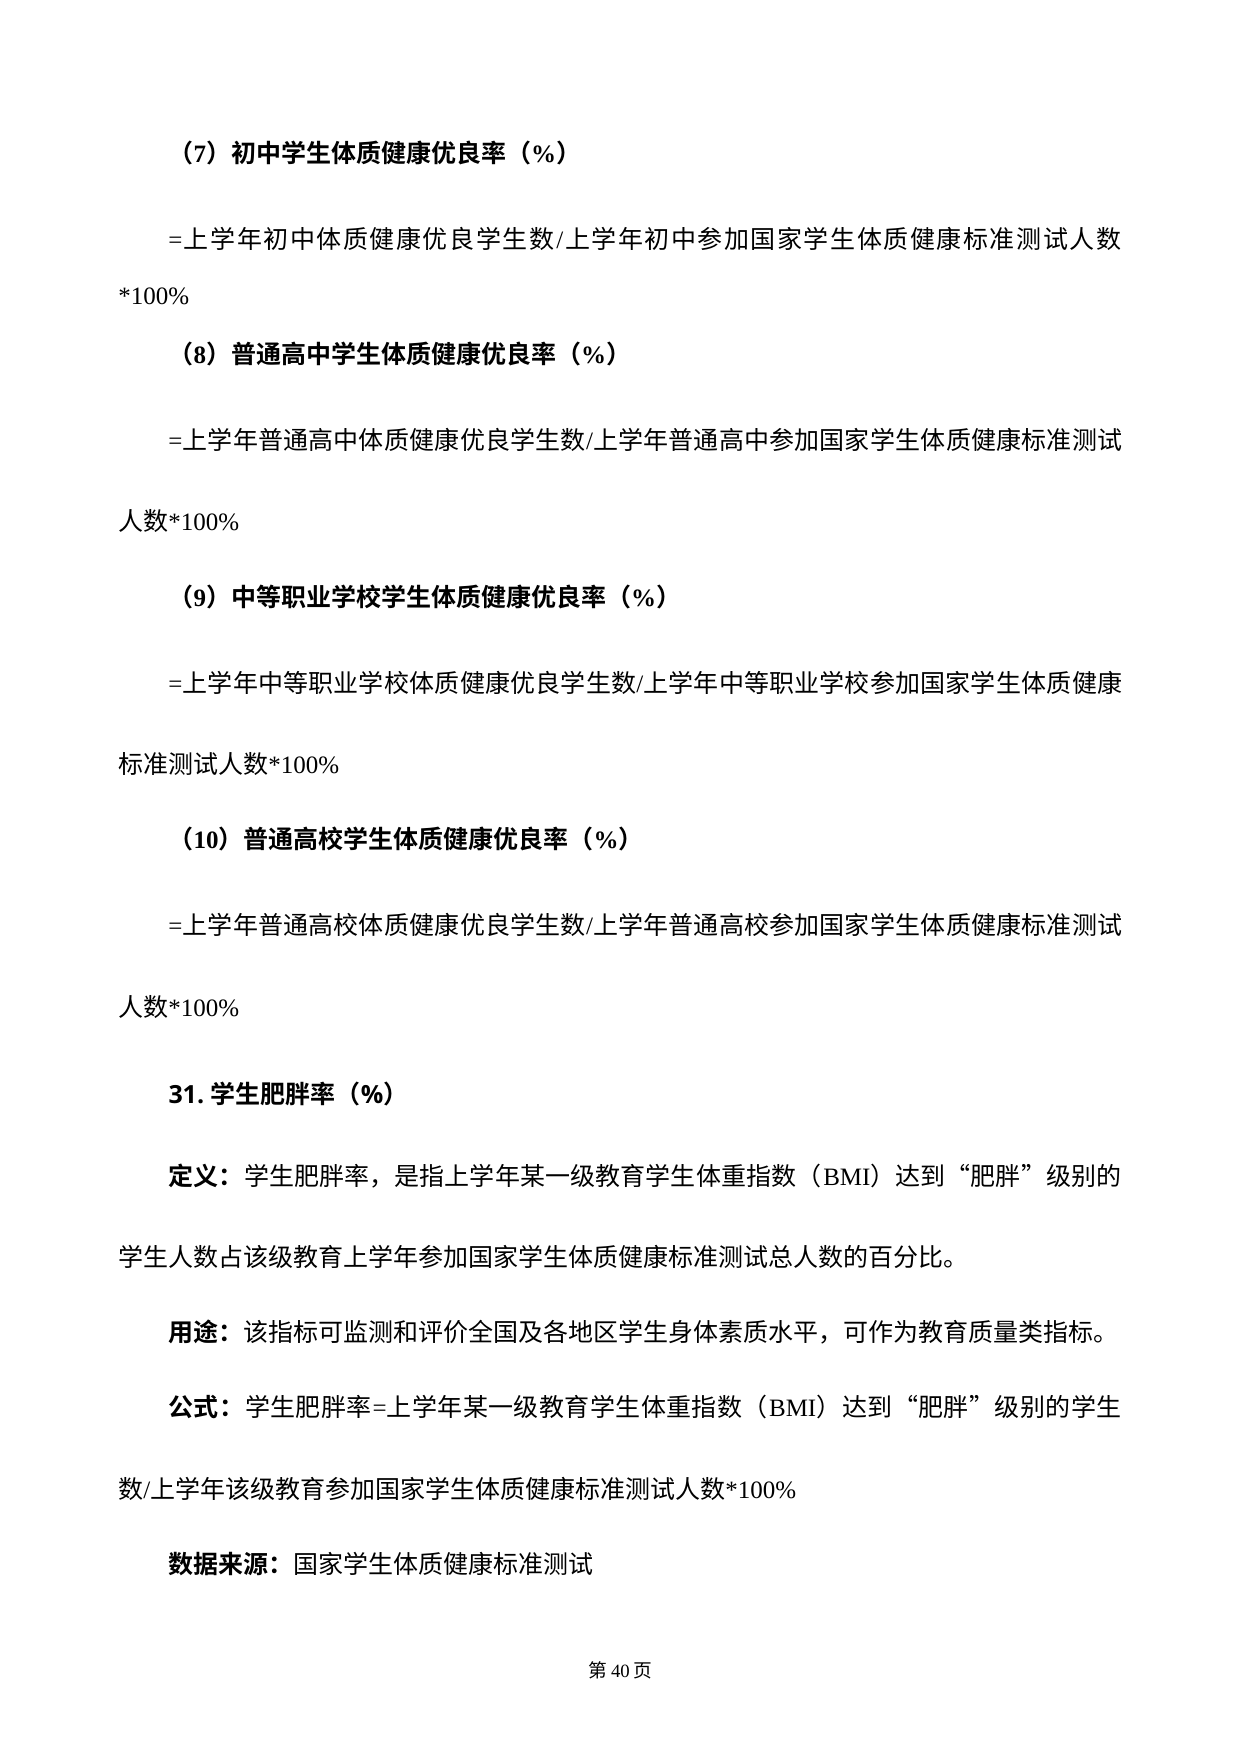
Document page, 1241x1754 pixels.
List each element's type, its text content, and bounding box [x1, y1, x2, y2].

text 定义：学生肥胖率，是指上学年某一级教育学生体重指数（BMI）达到“肥胖”级别的学生人数占该级教育上学年参加国家学生体质健康标准测试总人数的百分比。 [118, 1140, 1122, 1289]
text 数据来源：国家学生体质健康标准测试 [118, 1528, 1122, 1596]
text =上学年普通高中体质健康优良学生数/上学年普通高中参加国家学生体质健康标准测试人数*100% [118, 404, 1122, 554]
subtitle （9）中等职业学校学生体质健康优良率（%） [118, 561, 1122, 629]
subtitle 31. 学生肥胖率（%） [118, 1059, 1122, 1127]
text 公式：学生肥胖率=上学年某一级教育学生体重指数（BMI）达到“肥胖”级别的学生数/上学年该级教育参加国家学生体质健康标准测试人数*100% [118, 1372, 1122, 1521]
subtitle （10）普通高校学生体质健康优良率（%） [118, 804, 1122, 872]
subtitle （8）普通高中学生体质健康优良率（%） [118, 318, 1122, 386]
subtitle （7）初中学生体质健康优良率（%） [118, 118, 1122, 186]
text =上学年普通高校体质健康优良学生数/上学年普通高校参加国家学生体质健康标准测试人数*100% [118, 890, 1122, 1039]
text =上学年初中体质健康优良学生数/上学年初中参加国家学生体质健康标准测试人数*100% [118, 204, 1122, 313]
text =上学年中等职业学校体质健康优良学生数/上学年中等职业学校参加国家学生体质健康标准测试人数*100% [118, 647, 1122, 797]
text 用途：该指标可监测和评价全国及各地区学生身体素质水平，可作为教育质量类指标。 [118, 1297, 1122, 1365]
